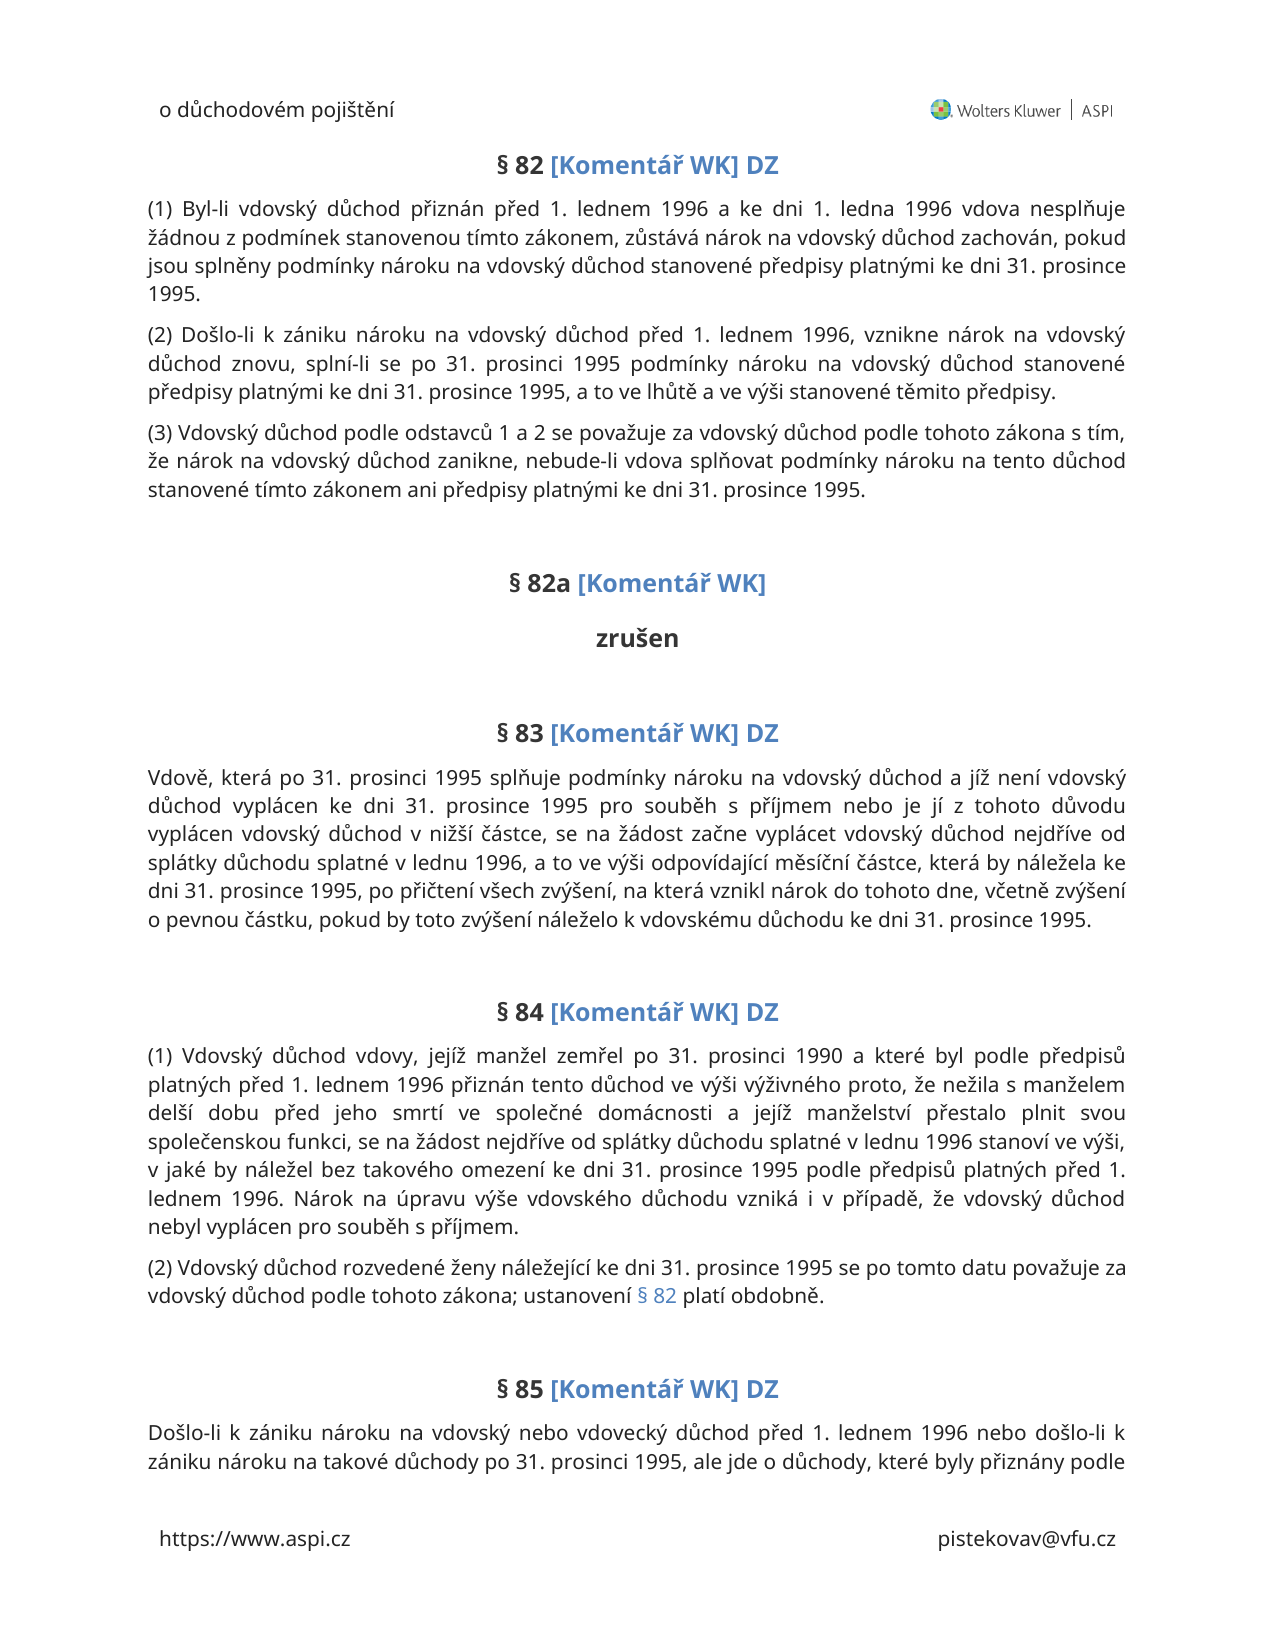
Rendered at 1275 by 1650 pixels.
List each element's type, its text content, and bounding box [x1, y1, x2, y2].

text (3) Vdovský důchod podle odstavců 1 a 2 se považuje za vdovský důchod podle tohoto zákona s tím, že nárok na vdovský důchod zanikne, nebude-li vdova splňovat podmínky nároku na tento důchod stanovené tímto zákonem ani předpisy platnými ke dni 31. prosince 1995. [148, 418, 1127, 503]
text (1) Byl-li vdovský důchod přiznán před 1. lednem 1996 a ke dni 1. ledna 1996 vdova nesplňuje žádnou z podmínek stanovenou tímto zákonem, zůstává nárok na vdovský důchod zachován, pokud jsou splněny podmínky nároku na vdovský důchod stanovené předpisy platnými ke dni 31. prosince 1995. [148, 194, 1127, 308]
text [148, 1418, 1127, 1475]
text § 82 [Komentář WK] DZ [148, 148, 1127, 182]
text § 84 [Komentář WK] DZ [148, 995, 1127, 1029]
text § 82a [Komentář WK] [148, 565, 1127, 599]
text Vdově, která po 31. prosinci 1995 splňuje podmínky nároku na vdovský důchod a jíž není vdovský důchod vyplácen ke dni 31. prosince 1995 pro souběh s příjmem nebo je jí z tohoto důvodu vyplácen vdovský důchod v nižší částce, se na žádost začne vyplácet vdovský důchod nejdříve od splátky důchodu splatné v lednu 1996, a to ve výši odpovídající měsíční částce, která by náležela ke dni 31. prosince 1995, po přičtení všech zvýšení, na která vznikl nárok do tohoto dne, včetně zvýšení o pevnou částku, pokud by toto zvýšení náleželo k vdovskému důchodu ke dni 31. prosince 1995. [148, 763, 1127, 933]
picture [927, 94, 1119, 124]
text § 83 [Komentář WK] DZ [148, 716, 1127, 750]
text (2) Vdovský důchod rozvedené ženy náležející ke dni 31. prosince 1995 se po tomto datu považuje za vdovský důchod podle tohoto zákona; ustanovení § 82 platí obdobně. [148, 1253, 1127, 1310]
subtitle zrušen [148, 620, 1127, 654]
text (1) Vdovský důchod vdovy, jejíž manžel zemřel po 31. prosinci 1990 a které byl podle předpisů platných před 1. lednem 1996 přiznán tento důchod ve výši výživného proto, že nežila s manželem delší dobu před jeho smrtí ve společné domácnosti a jejíž manželství přestalo plnit svou společenskou funkci, se na žádost nejdříve od splátky důchodu splatné v lednu 1996 stanoví ve výši, v jaké by náležel bez takového omezení ke dni 31. prosince 1995 podle předpisů platných před 1. lednem 1996. Nárok na úpravu výše vdovského důchodu vzniká i v případě, že vdovský důchod nebyl vyplácen pro souběh s příjmem. [148, 1042, 1127, 1241]
text § 85 [Komentář WK] DZ [148, 1372, 1127, 1406]
text (2) Došlo-li k zániku nároku na vdovský důchod před 1. lednem 1996, vznikne nárok na vdovský důchod znovu, splní-li se po 31. prosinci 1995 podmínky nároku na vdovský důchod stanovené předpisy platnými ke dni 31. prosince 1995, a to ve lhůtě a ve výši stanovené těmito předpisy. [148, 320, 1127, 406]
